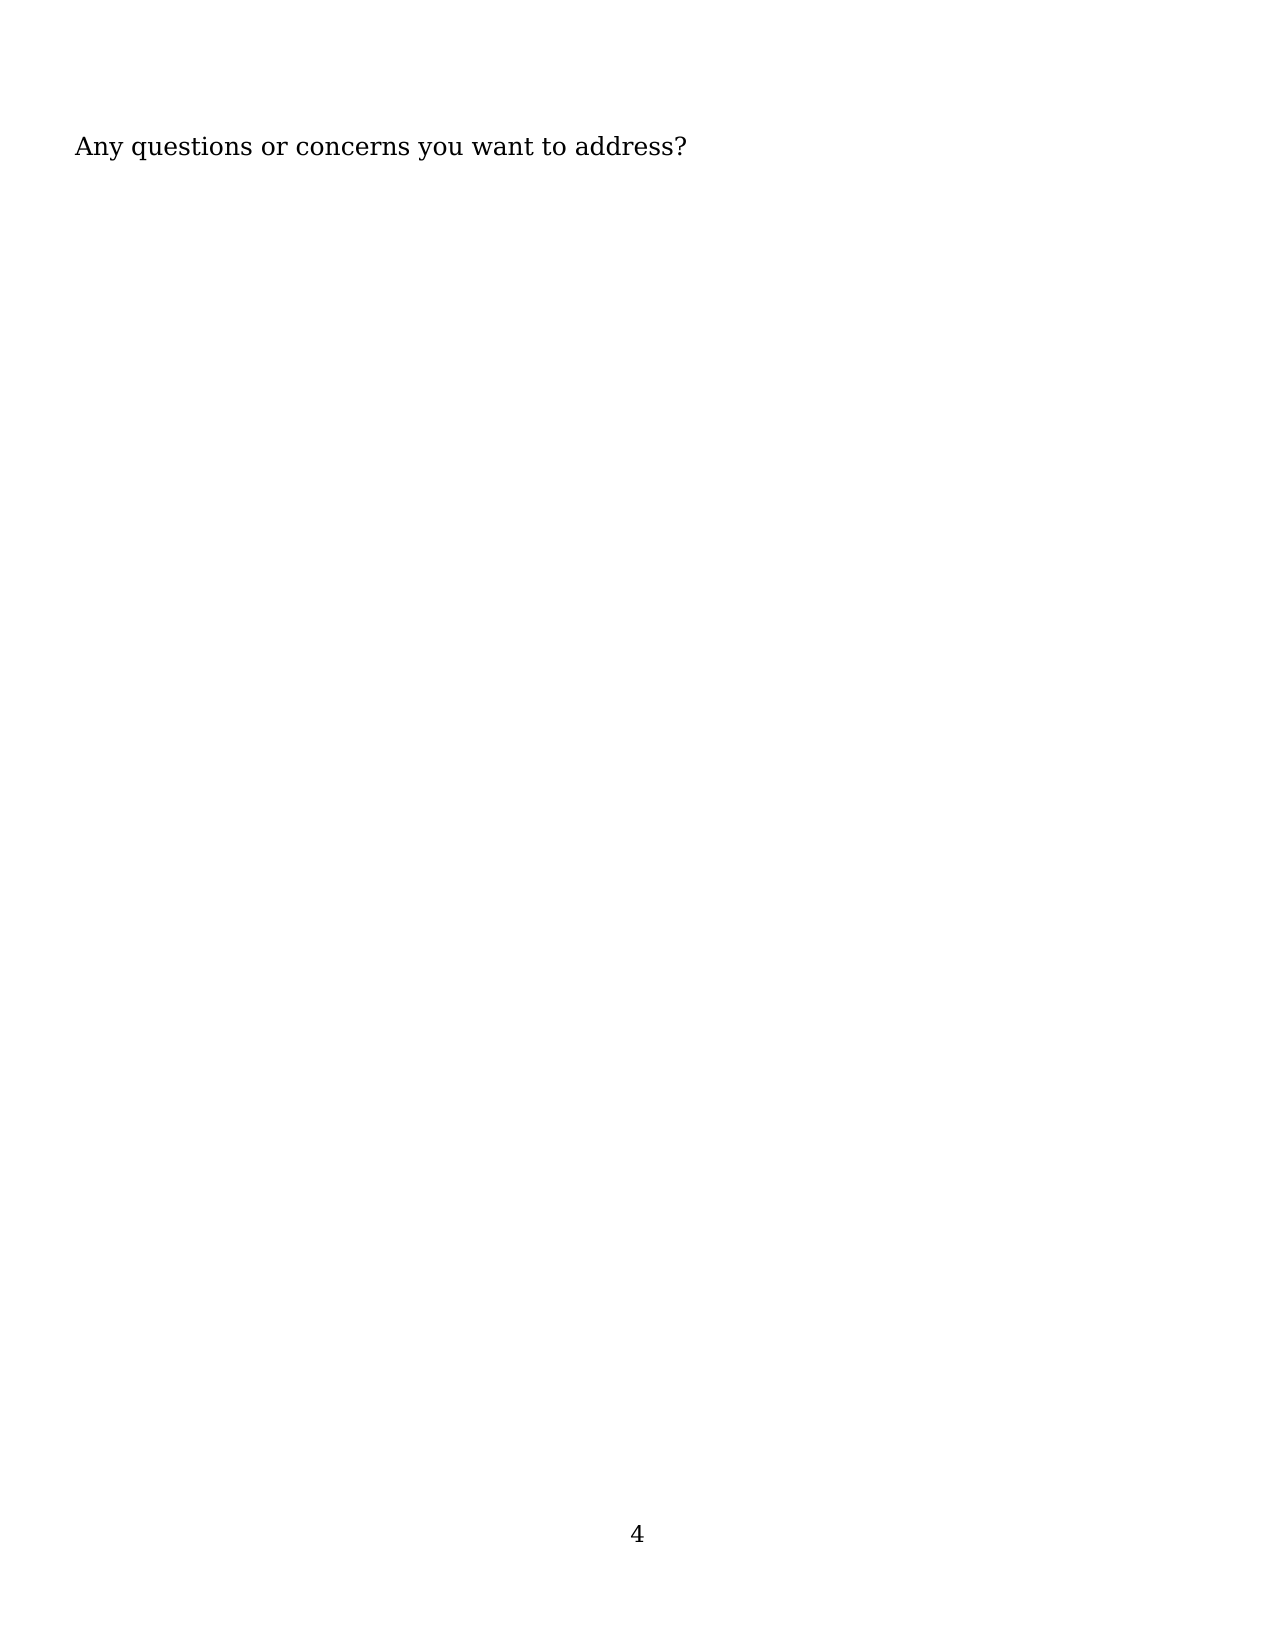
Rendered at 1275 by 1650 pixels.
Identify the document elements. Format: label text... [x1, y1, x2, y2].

text Any questions or concerns you want to address? [75, 130, 1200, 160]
